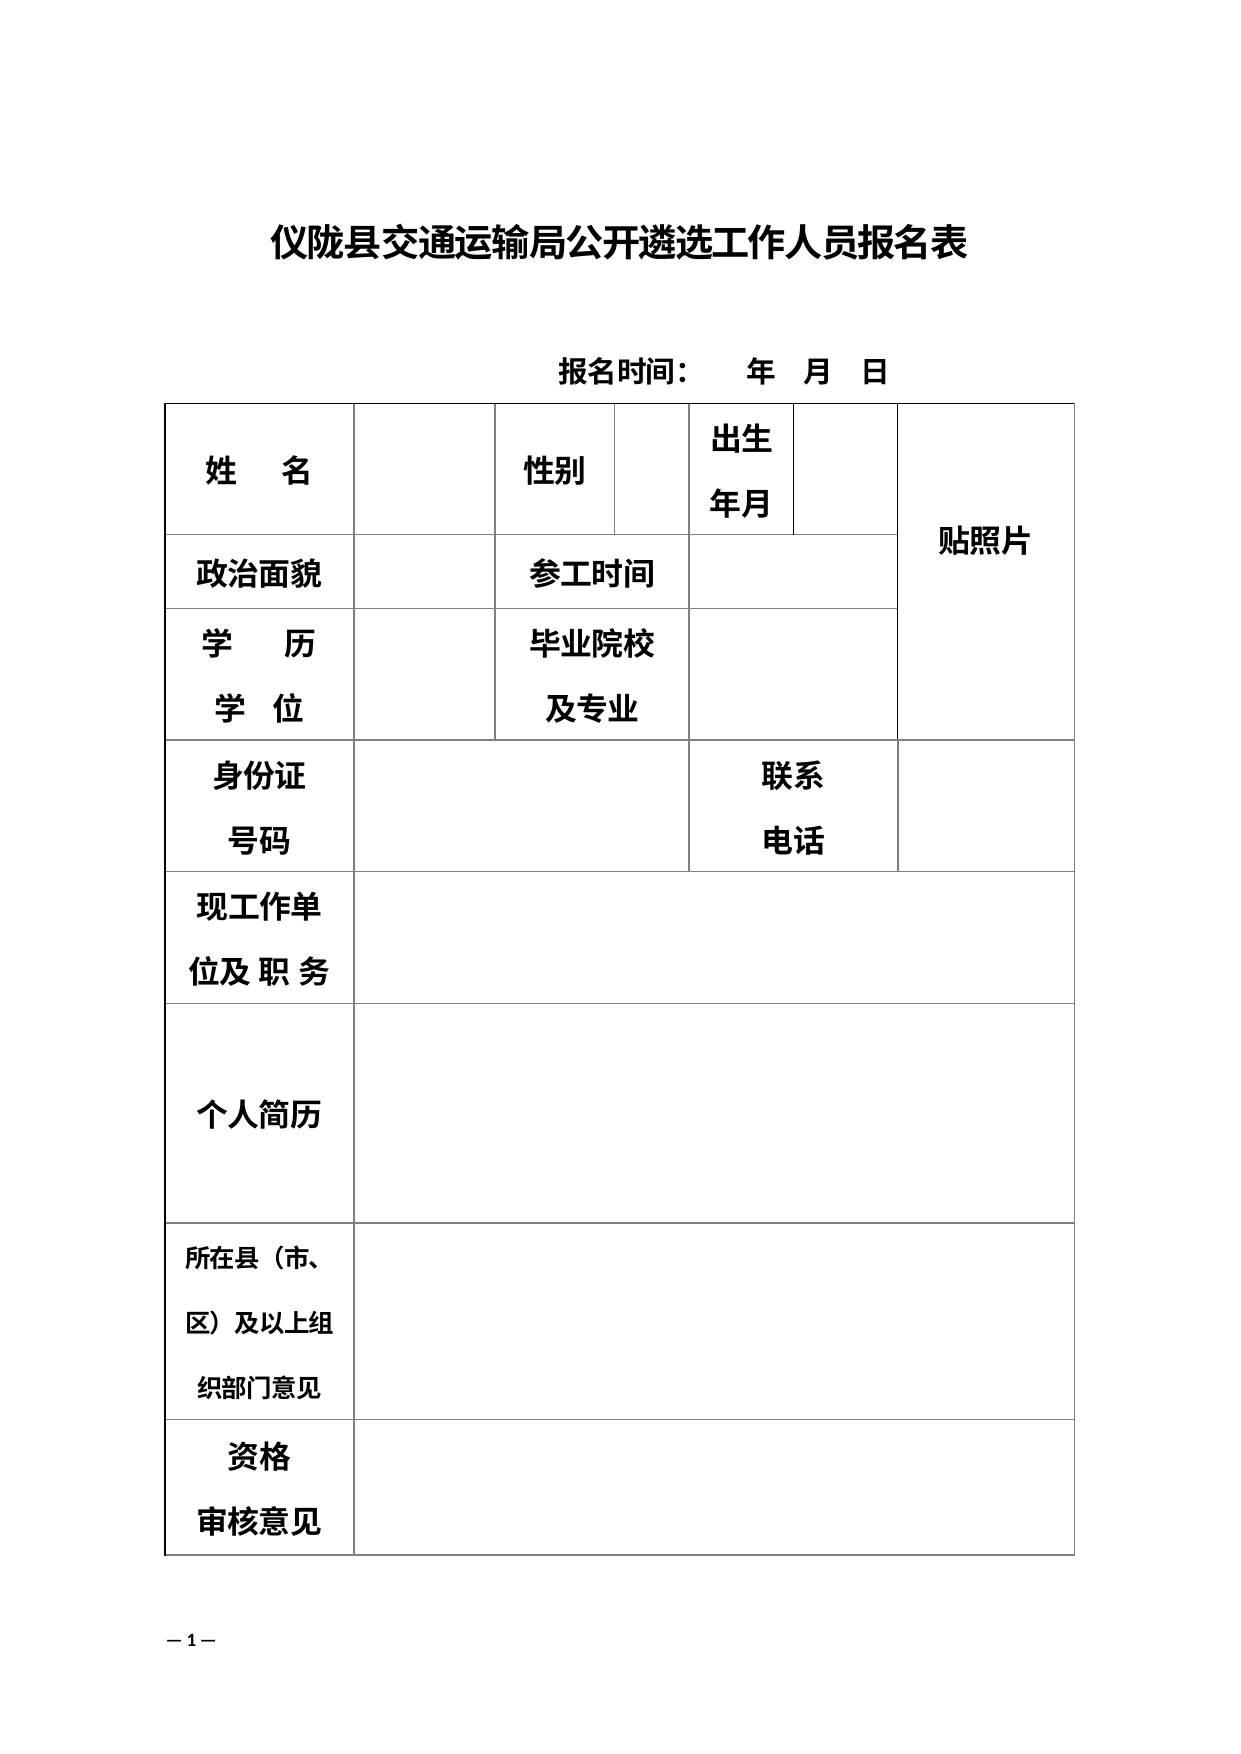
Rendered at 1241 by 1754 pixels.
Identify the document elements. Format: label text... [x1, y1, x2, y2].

table_cell 联系 电话 [690, 741, 897, 871]
table_cell 现工作单位及 职 务 [166, 872, 353, 1002]
table_cell 毕业院校 及专业 [496, 609, 688, 739]
table_header 姓 名 [166, 404, 353, 534]
table_cell [355, 1004, 1074, 1222]
table_cell [355, 741, 688, 871]
text 仪陇县交通运输局公开遴选工作人员报名表 [165, 208, 1075, 273]
table_header [355, 404, 494, 534]
table_cell [355, 872, 1074, 1002]
table_cell 资格 审核意见 [166, 1420, 353, 1554]
table_cell [355, 1420, 1074, 1554]
table_cell 身份证 号码 [166, 741, 353, 871]
table_cell 所在县（市、区）及以上组织部门意见 [166, 1224, 353, 1419]
table_cell [355, 535, 494, 608]
table_cell [690, 609, 897, 739]
text 报名时间： 年 月 日 [165, 338, 1075, 403]
table_cell [690, 535, 897, 608]
table_cell [355, 1224, 1074, 1419]
table_cell 参工时间 [496, 535, 688, 608]
table_header 性别 [496, 404, 614, 534]
table_cell 政治面貌 [166, 535, 353, 608]
table_header 出生年月 [690, 404, 793, 534]
table_header [794, 404, 897, 534]
table_cell 学 历 学 位 [166, 609, 353, 739]
table_cell [355, 609, 494, 739]
table_cell 个人简历 [166, 1004, 353, 1222]
table_header 贴照片 [898, 404, 1074, 739]
table_cell [899, 741, 1074, 871]
table_header [615, 404, 688, 534]
